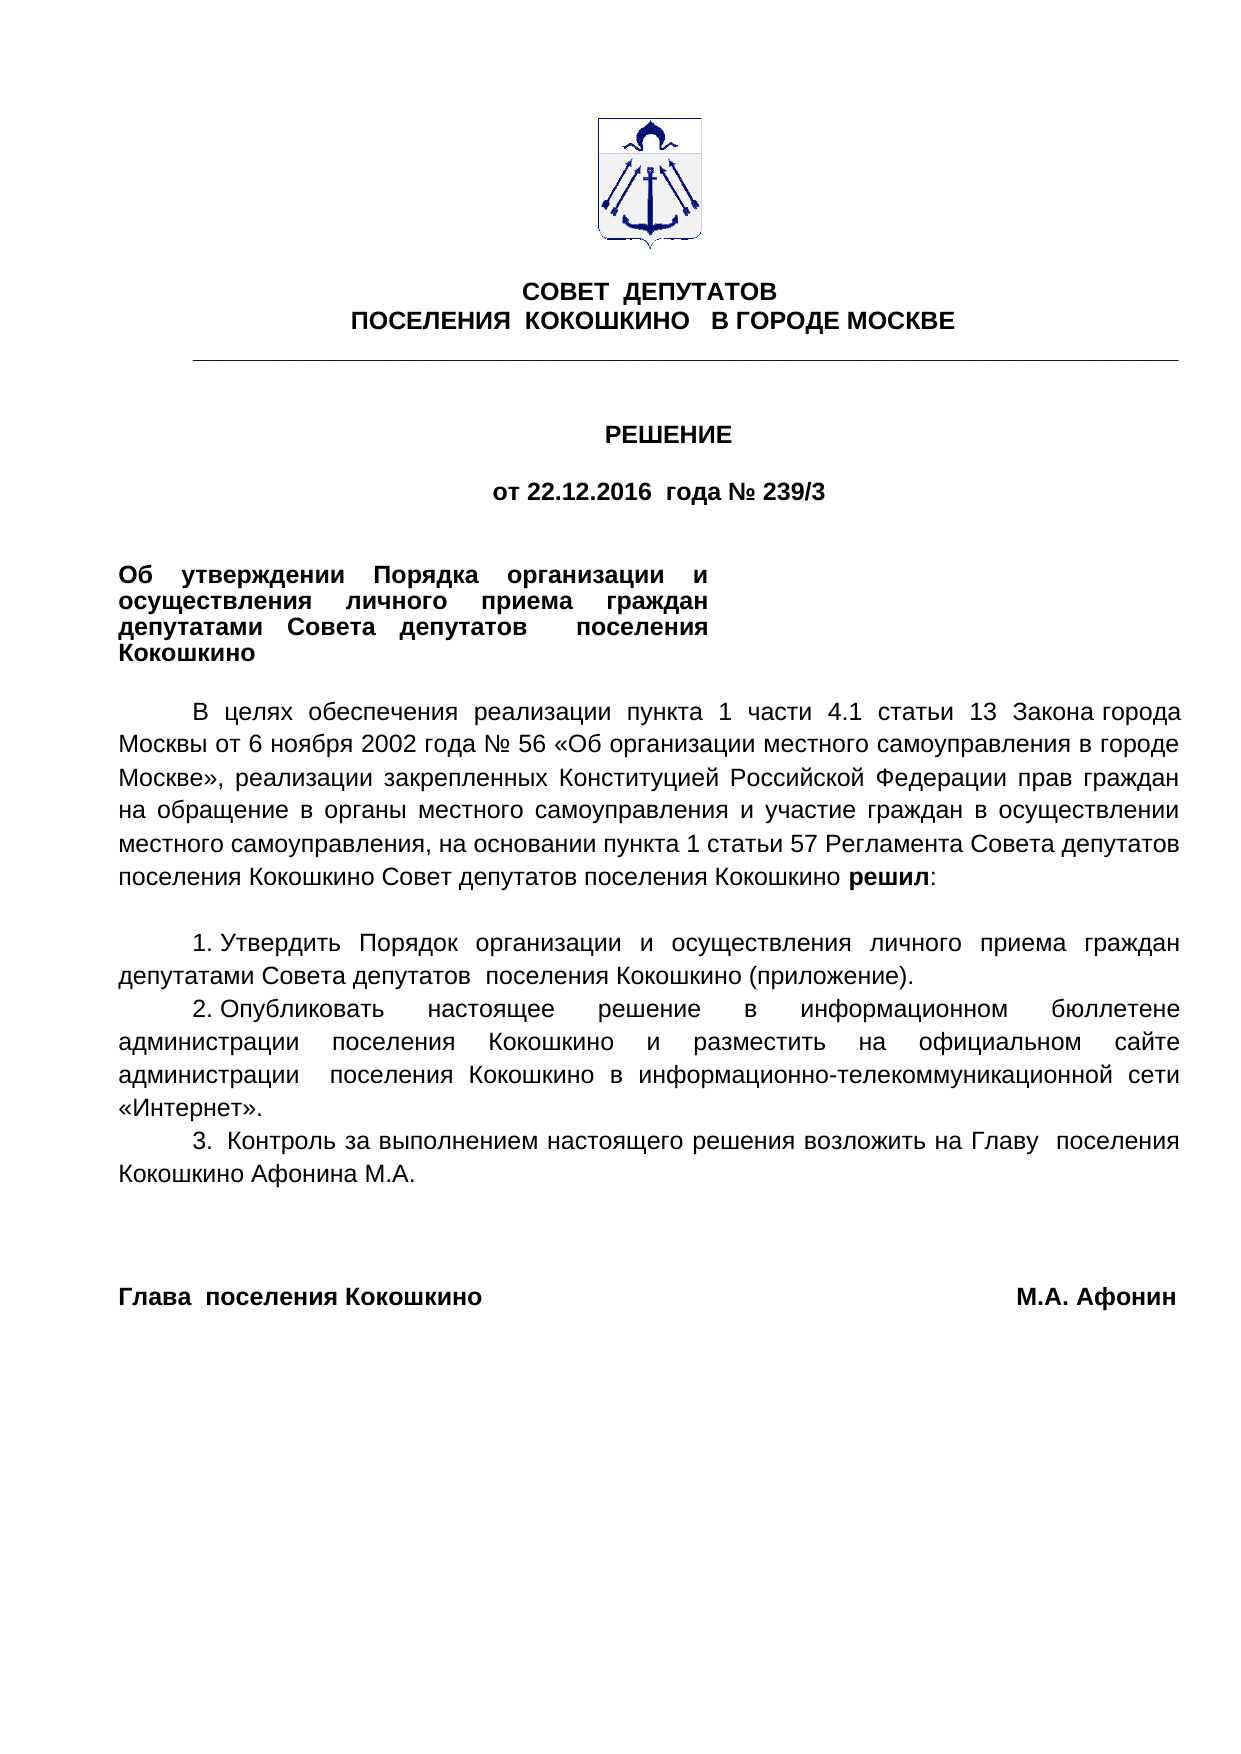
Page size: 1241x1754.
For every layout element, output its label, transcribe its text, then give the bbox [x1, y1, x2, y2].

text 1. Утвердить Порядок организации и осуществления личного приема граждан депутатами Совета депутатов поселения Кокошкино (приложение). [118, 928, 1181, 989]
text СОВЕТ ДЕПУТАТОВ [118, 277, 1181, 306]
text В целях обеспечения реализации пункта 1 части 4.1 статьи 13 Закона города Москвы от 6 ноября 2002 года № 56 «Об организации местного самоуправления в городе Москве», реализации закрепленных Конституцией Российской Федерации прав граждан на обращение в органы местного самоуправления и участие граждан в осуществлении местного самоуправления, на основании пункта 1 статьи 57 Регламента Совета депутатов поселения Кокошкино Совет депутатов поселения Кокошкино решил: [118, 696, 1181, 890]
text _______________________________________________________________________ [118, 335, 1181, 364]
text Глава поселения Кокошкино М.А. Афонин [118, 1282, 1181, 1311]
text ПОСЕЛЕНИЯ КОКОШКИНО В ГОРОДЕ МОСКВЕ [118, 306, 1181, 335]
text Об утверждении Порядка организации и осуществления личного приема граждан депутатами Совета депутатов поселения Кокошкино [118, 563, 709, 666]
text РЕШЕНИЕ [118, 420, 1181, 448]
text от 22.12.2016 года № 239/3 [118, 477, 1181, 506]
text 2. Опубликовать настоящее решение в информационном бюллетене администрации поселения Кокошкино и разместить на официальном сайте администрации поселения Кокошкино в информационно-телекоммуникационной сети «Интернет». [118, 994, 1181, 1121]
picture [598, 118, 702, 250]
text 3. Контроль за выполнением настоящего решения возложить на Главу поселения Кокошкино Афонина М.А. [118, 1126, 1181, 1187]
